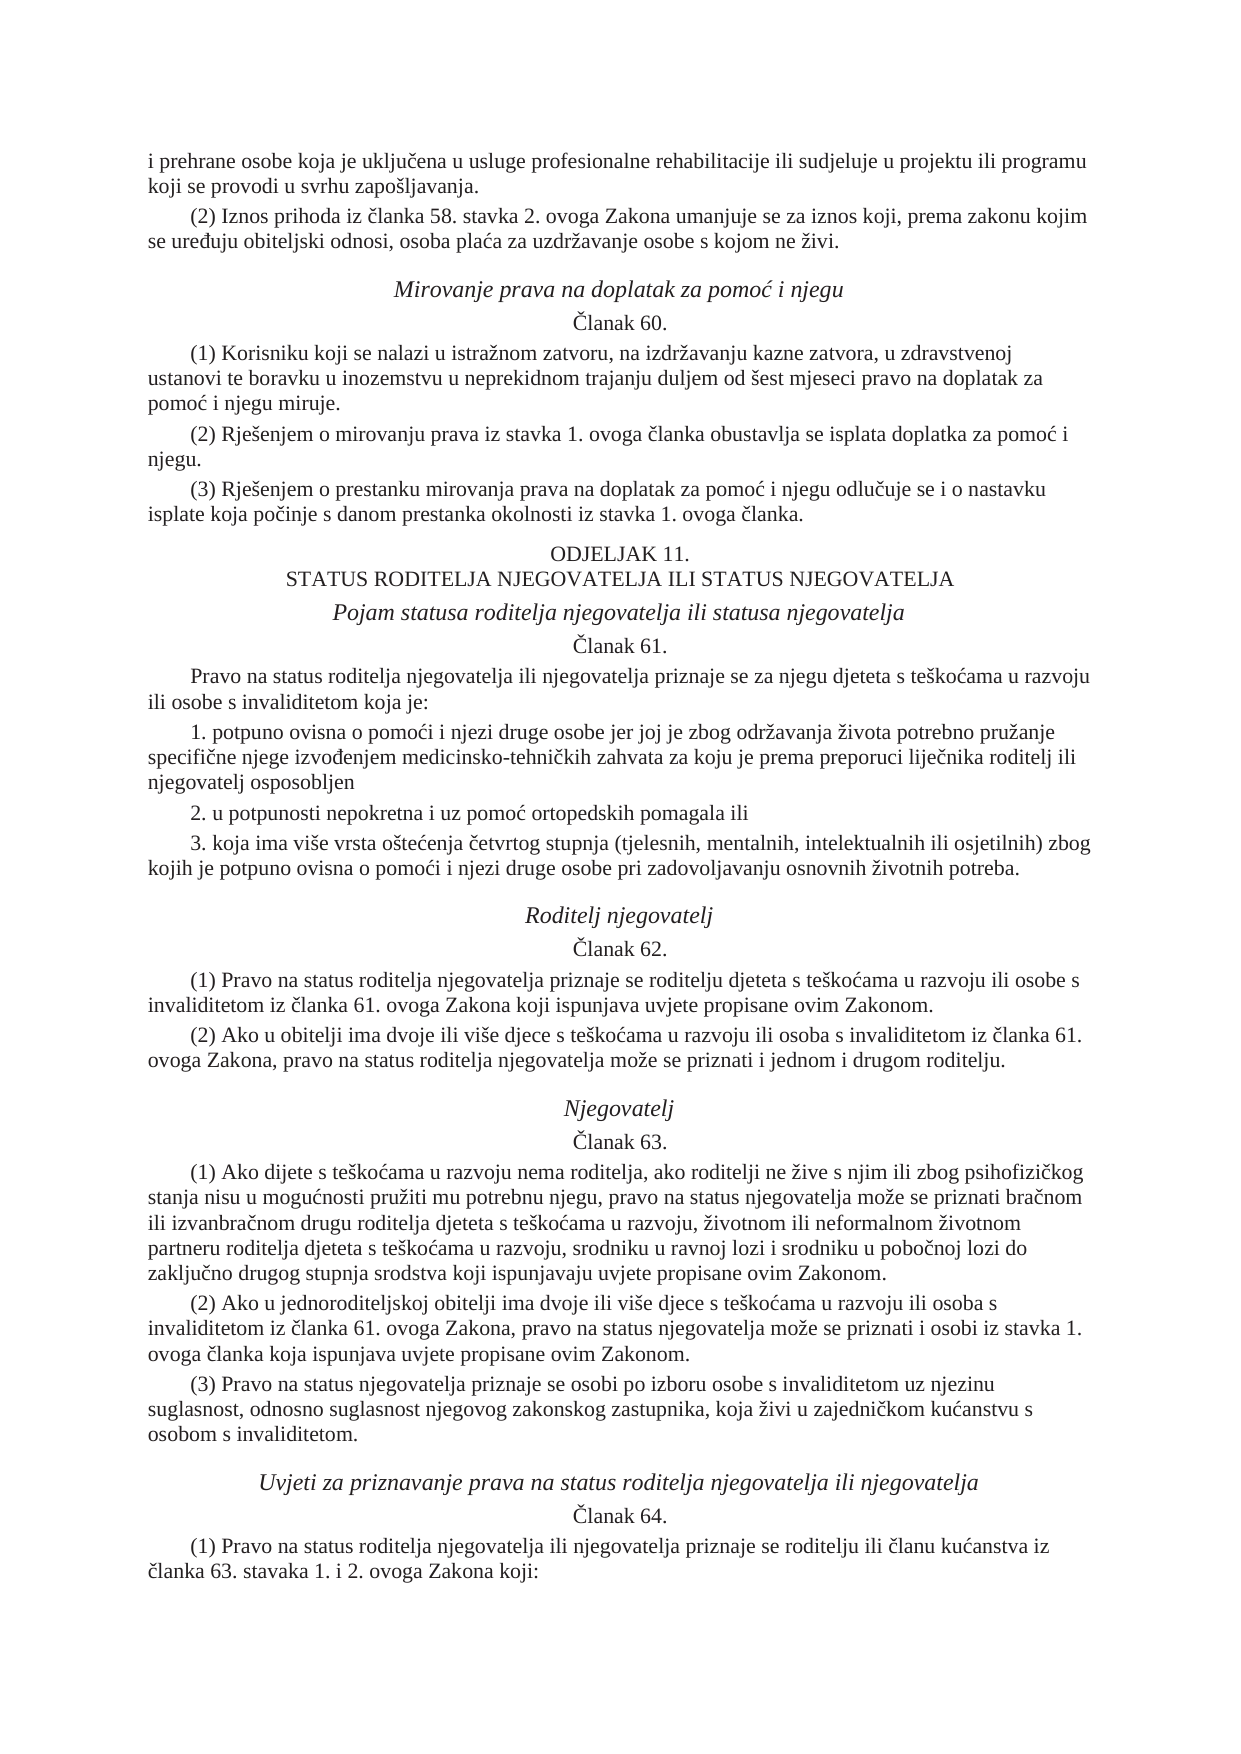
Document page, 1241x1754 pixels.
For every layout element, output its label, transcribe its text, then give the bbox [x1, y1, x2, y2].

text Članak 62. [148, 936, 1093, 962]
text ODJELJAK 11. STATUS RODITELJA NJEGOVATELJA ILI STATUS NJEGOVATELJA [148, 541, 1093, 591]
text (2) Iznos prihoda iz članka 58. stavka 2. ovoga Zakona umanjuje se za iznos koji, prema zakonu kojim se uređuju obiteljski odnosi, osoba plaća za uzdržavanje osobe s kojom ne živi. [148, 203, 1093, 253]
text (3) Rješenjem o prestanku mirovanja prava na doplatak za pomoć i njegu odlučuje se i o nastavku isplate koja počinje s danom prestanka okolnosti iz stavka 1. ovoga članka. [148, 476, 1093, 526]
text (2) Ako u jednoroditeljskoj obitelji ima dvoje ili više djece s teškoćama u razvoju ili osoba s invaliditetom iz članka 61. ovoga Zakona, pravo na status njegovatelja može se priznati i osobi iz stavka 1. ovoga članka koja ispunjava uvjete propisane ovim Zakonom. [148, 1290, 1093, 1366]
text Uvjeti za priznavanje prava na status roditelja njegovatelja ili njegovatelja [148, 1468, 1093, 1495]
text Članak 64. [148, 1503, 1093, 1528]
text Članak 60. [148, 310, 1093, 335]
text Pojam statusa roditelja njegovatelja ili statusa njegovatelja [148, 598, 1093, 626]
text 1. potpuno ovisna o pomoći i njezi druge osobe jer joj je zbog održavanja života potrebno pružanje specifične njege izvođenjem medicinsko-tehničkih zahvata za koju je prema preporuci liječnika roditelj ili njegovatelj osposobljen [148, 719, 1093, 794]
text (2) Rješenjem o mirovanju prava iz stavka 1. ovoga članka obustavlja se isplata doplatka za pomoć i njegu. [148, 421, 1093, 471]
text 2. u potpunosti nepokretna i uz pomoć ortopedskih pomagala ili [148, 799, 1093, 825]
text (3) Pravo na status njegovatelja priznaje se osobi po izboru osobe s invaliditetom uz njezinu suglasnost, odnosno suglasnost njegovog zakonskog zastupnika, koja živi u zajedničkom kućanstvu s osobom s invaliditetom. [148, 1371, 1093, 1446]
text Članak 61. [148, 633, 1093, 658]
text (1) Pravo na status roditelja njegovatelja priznaje se roditelju djeteta s teškoćama u razvoju ili osobe s invaliditetom iz članka 61. ovoga Zakona koji ispunjava uvjete propisane ovim Zakonom. [148, 967, 1093, 1017]
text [148, 148, 1093, 198]
text 3. koja ima više vrsta oštećenja četvrtog stupnja (tjelesnih, mentalnih, intelektualnih ili osjetilnih) zbog kojih je potpuno ovisna o pomoći i njezi druge osobe pri zadovoljavanju osnovnih životnih potreba. [148, 830, 1093, 880]
text (1) Korisniku koji se nalazi u istražnom zatvoru, na izdržavanju kazne zatvora, u zdravstvenoj ustanovi te boravku u inozemstvu u neprekidnom trajanju duljem od šest mjeseci pravo na doplatak za pomoć i njegu miruje. [148, 340, 1093, 416]
text (1) Pravo na status roditelja njegovatelja ili njegovatelja priznaje se roditelju ili članu kućanstva iz članka 63. stavaka 1. i 2. ovoga Zakona koji: [148, 1533, 1093, 1583]
text Roditelj njegovatelj [148, 901, 1093, 929]
text Članak 63. [148, 1129, 1093, 1154]
text (2) Ako u obitelji ima dvoje ili više djece s teškoćama u razvoju ili osoba s invaliditetom iz članka 61. ovoga Zakona, pravo na status roditelja njegovatelja može se priznati i jednom i drugom roditelju. [148, 1022, 1093, 1072]
text Njegovatelj [148, 1094, 1093, 1121]
text (1) Ako dijete s teškoćama u razvoju nema roditelja, ako roditelji ne žive s njim ili zbog psihofizičkog stanja nisu u mogućnosti pružiti mu potrebnu njegu, pravo na status njegovatelja može se priznati bračnom ili izvanbračnom drugu roditelja djeteta s teškoćama u razvoju, životnom ili neformalnom životnom partneru roditelja djeteta s teškoćama u razvoju, srodniku u ravnoj lozi i srodniku u pobočnoj lozi do zaključno drugog stupnja srodstva koji ispunjavaju uvjete propisane ovim Zakonom. [148, 1159, 1093, 1285]
text Pravo na status roditelja njegovatelja ili njegovatelja priznaje se za njegu djeteta s teškoćama u razvoju ili osobe s invaliditetom koja je: [148, 663, 1093, 714]
text Mirovanje prava na doplatak za pomoć i njegu [148, 275, 1093, 302]
